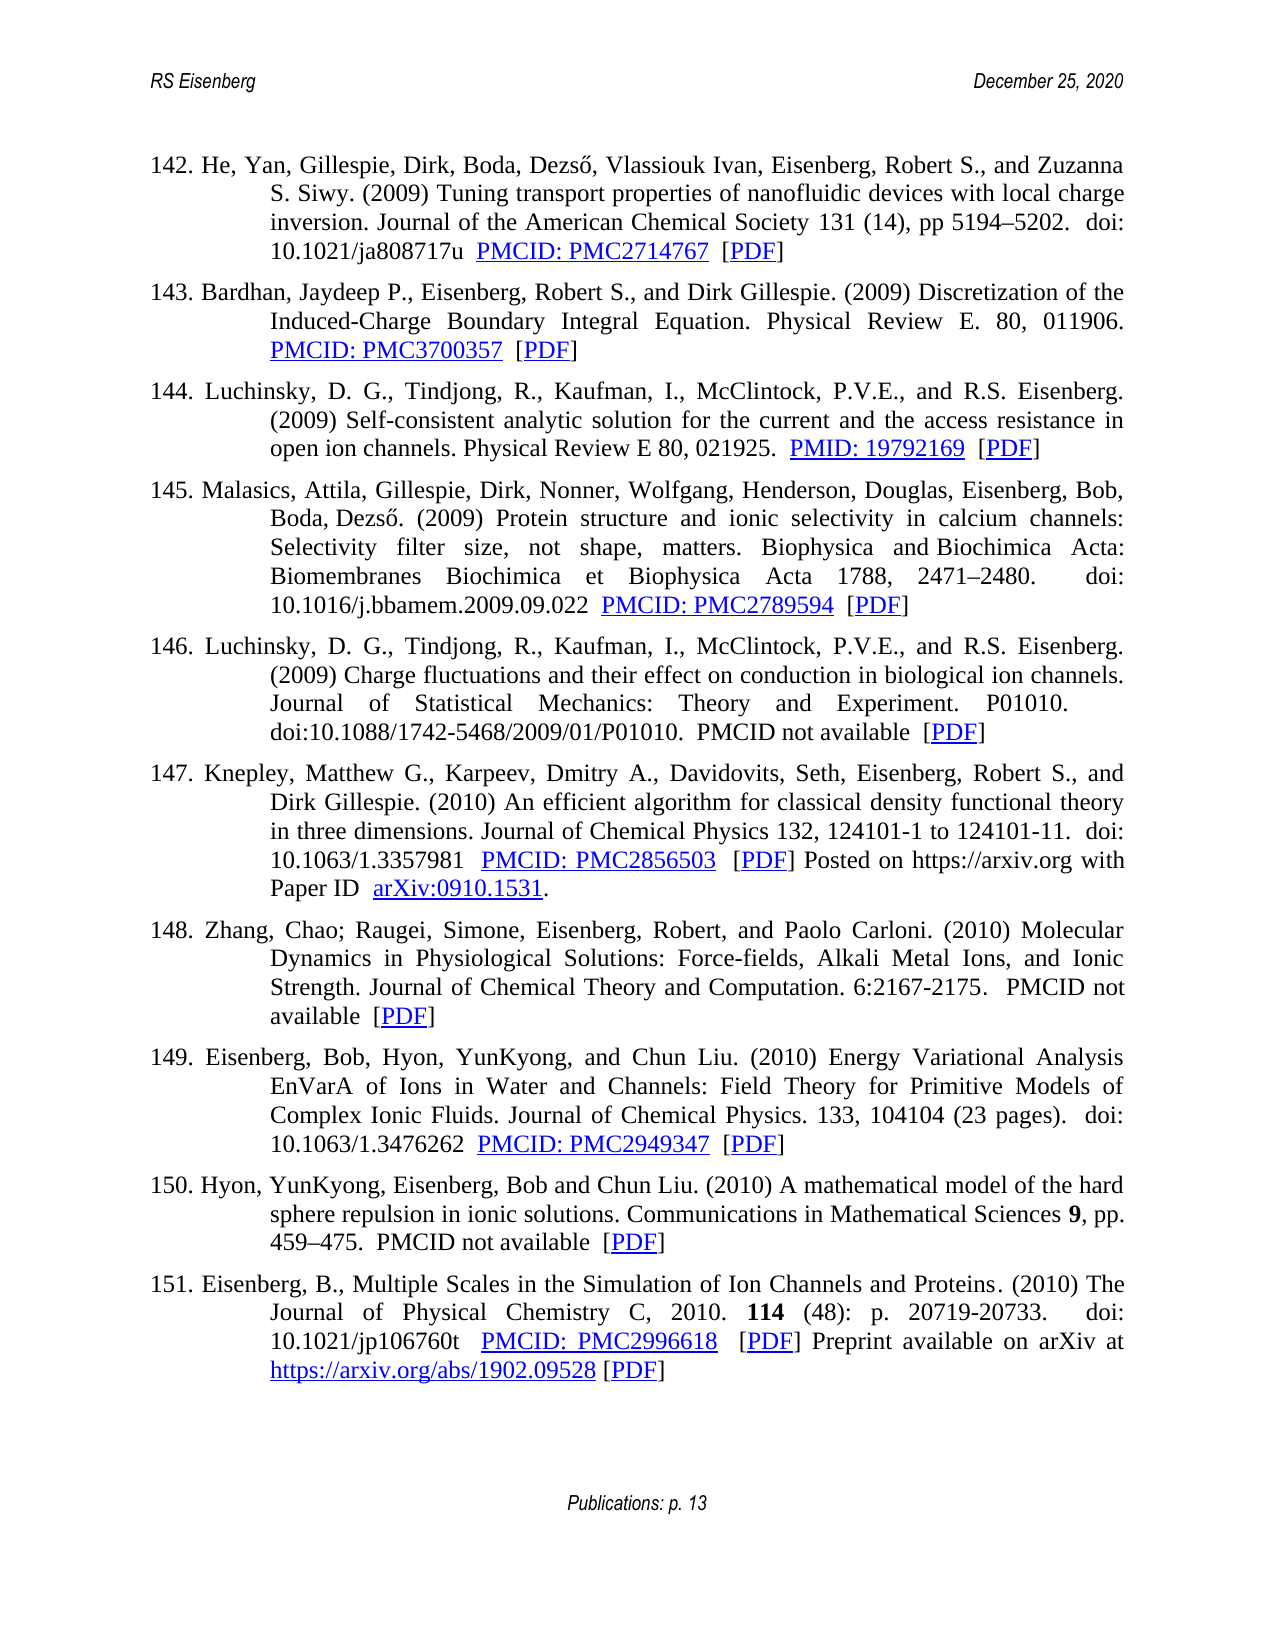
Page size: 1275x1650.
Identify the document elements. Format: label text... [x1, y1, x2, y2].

text 147. Knepley, Matthew G., Karpeev, Dmitry A., Davidovits, Seth, Eisenberg, Robert S., and Dirk Gillespie. (2010) An efficient algorithm for classical density functional theory in three dimensions. Journal of Chemical Physics 132, 124101-1 to 124101-11. doi: 10.1063/1.3357981 PMCID: PMC2856503 [PDF] Posted on https://arxiv.org with Paper ID arXiv:0910.1531. [150, 758, 1125, 902]
text 151. Eisenberg, B., Multiple Scales in the Simulation of Ion Channels and Proteins. (2010) The Journal of Physical Chemistry C, 2010. 114 (48): p. 20719-20733. doi: 10.1021/jp106760t PMCID: PMC2996618 [PDF] Preprint available on arXiv at https://arxiv.org/abs/1902.09528 [PDF] [150, 1269, 1125, 1384]
text 150. Hyon, YunKyong, Eisenberg, Bob and Chun Liu. (2010) A mathematical model of the hard sphere repulsion in ionic solutions. Communications in Mathematical Sciences 9, pp. 459–475. PMCID not available [PDF] [150, 1170, 1125, 1256]
text 143. Bardhan, Jaydeep P., Eisenberg, Robert S., and Dirk Gillespie. (2009) Discretization of the Induced-Charge Boundary Integral Equation. Physical Review E. 80, 011906. PMCID: PMC3700357 [PDF] [150, 277, 1125, 363]
text 148. Zhang, Chao; Raugei, Simone, Eisenberg, Robert, and Paolo Carloni. (2010) Molecular Dynamics in Physiological Solutions: Force-fields, Alkali Metal Ions, and Ionic Strength. Journal of Chemical Theory and Computation. 6:2167-2175. PMCID not available [PDF] [150, 915, 1125, 1030]
text 146. Luchinsky, D. G., Tindjong, R., Kaufman, I., McClintock, P.V.E., and R.S. Eisenberg. (2009) Charge fluctuations and their effect on conduction in biological ion channels. Journal of Statistical Mechanics: Theory and Experiment. P01010. doi:10.1088/1742-5468/2009/01/P01010. PMCID not available [PDF] [150, 631, 1125, 746]
text 149. Eisenberg, Bob, Hyon, YunKyong, and Chun Liu. (2010) Energy Variational Analysis EnVarA of Ions in Water and Channels: Field Theory for Primitive Models of Complex Ionic Fluids. Journal of Chemical Physics. 133, 104104 (23 pages). doi: 10.1063/1.3476262 PMCID: PMC2949347 [PDF] [150, 1042, 1125, 1157]
text 142. He, Yan, Gillespie, Dirk, Boda, Dezső, Vlassiouk Ivan, Eisenberg, Robert S., and Zuzanna S. Siwy. (2009) Tuning transport properties of nanofluidic devices with local charge inversion. Journal of the American Chemical Society 131 (14), pp 5194–5202. doi: 10.1021/ja808717u PMCID: PMC2714767 [PDF] [150, 150, 1125, 265]
text 145. Malasics, Attila, Gillespie, Dirk, Nonner, Wolfgang, Henderson, Douglas, Eisenberg, Bob, Boda, Dezső. (2009) Protein structure and ionic selectivity in calcium channels: Selectivity filter size, not shape, matters. Biophysica and Biochimica Acta: Biomembranes Biochimica et Biophysica Acta 1788, 2471–2480. doi: 10.1016/j.bbamem.2009.09.022 PMCID: PMC2789594 [PDF] [150, 475, 1125, 618]
text 144. Luchinsky, D. G., Tindjong, R., Kaufman, I., McClintock, P.V.E., and R.S. Eisenberg. (2009) Self-consistent analytic solution for the current and the access resistance in open ion channels. Physical Review E 80, 021925. PMID: 19792169 [PDF] [150, 376, 1125, 462]
